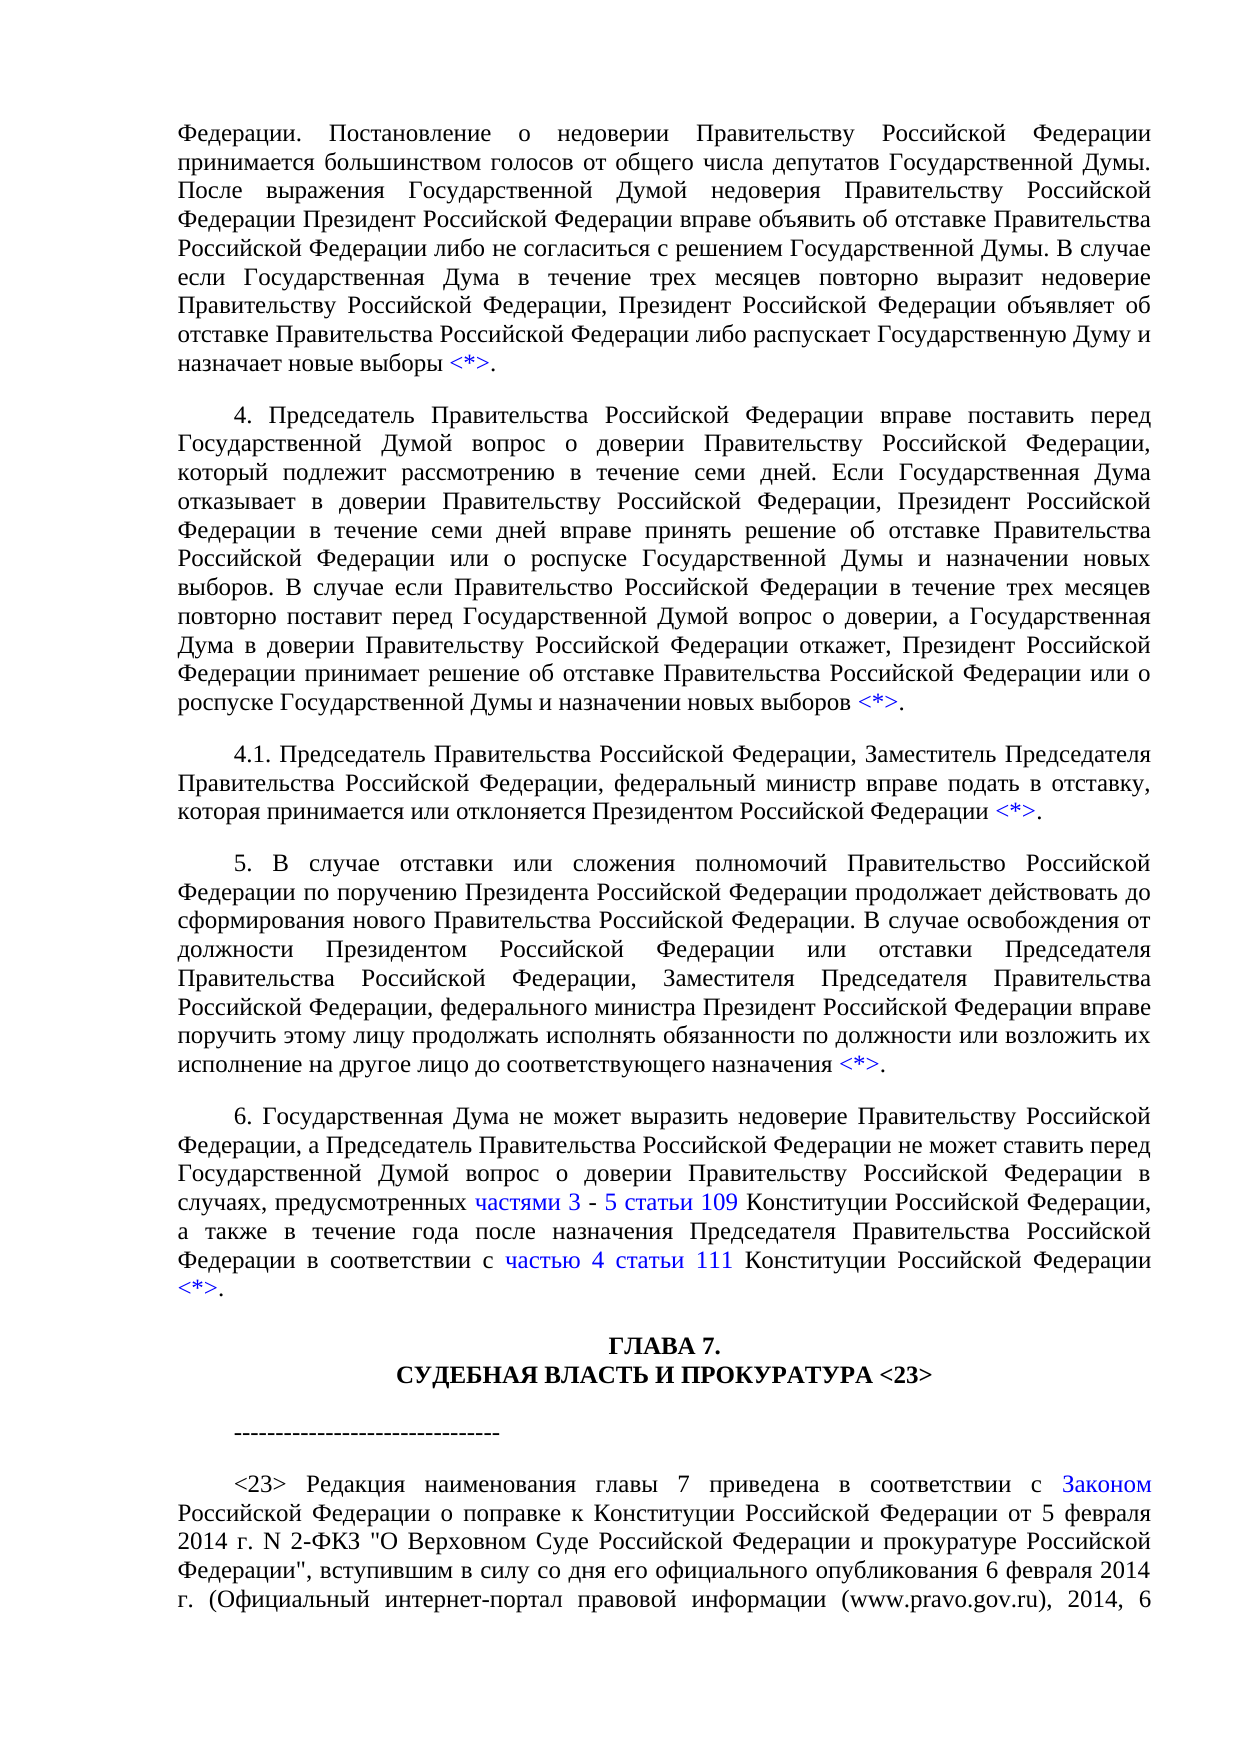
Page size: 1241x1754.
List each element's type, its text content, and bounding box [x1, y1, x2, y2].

text 5. В случае отставки или сложения полномочий Правительство Российской Федерации по поручению Президента Российской Федерации продолжает действовать до сформирования нового Правительства Российской Федерации. В случае освобождения от должности Президентом Российской Федерации или отставки Председателя Правительства Российской Федерации, Заместителя Председателя Правительства Российской Федерации, федерального министра Президент Российской Федерации вправе поручить этому лицу продолжать исполнять обязанности по должности или возложить их исполнение на другое лицо до соответствующего назначения <*>. [177, 848, 1152, 1078]
title ГЛАВА 7. [177, 1331, 1152, 1360]
title СУДЕБНАЯ ВЛАСТЬ И ПРОКУРАТУРА <23> [177, 1360, 1152, 1388]
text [177, 118, 1152, 377]
text -------------------------------- [177, 1417, 1152, 1446]
text 4.1. Председатель Правительства Российской Федерации, Заместитель Председателя Правительства Российской Федерации, федеральный министр вправе подать в отставку, которая принимается или отклоняется Президентом Российской Федерации <*>. [177, 739, 1152, 825]
text 6. Государственная Дума не может выразить недоверие Правительству Российской Федерации, а Председатель Правительства Российской Федерации не может ставить перед Государственной Думой вопрос о доверии Правительству Российской Федерации в случаях, предусмотренных частями 3 - 5 статьи 109 Конституции Российской Федерации, а также в течение года после назначения Председателя Правительства Российской Федерации в соответствии с частью 4 статьи 111 Конституции Российской Федерации <*>. [177, 1101, 1152, 1302]
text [177, 1469, 1152, 1613]
text 4. Председатель Правительства Российской Федерации вправе поставить перед Государственной Думой вопрос о доверии Правительству Российской Федерации, который подлежит рассмотрению в течение семи дней. Если Государственная Дума отказывает в доверии Правительству Российской Федерации, Президент Российской Федерации в течение семи дней вправе принять решение об отставке Правительства Российской Федерации или о роспуске Государственной Думы и назначении новых выборов. В случае если Правительство Российской Федерации в течение трех месяцев повторно поставит перед Государственной Думой вопрос о доверии, а Государственная Дума в доверии Правительству Российской Федерации откажет, Президент Российской Федерации принимает решение об отставке Правительства Российской Федерации или о роспуске Государственной Думы и назначении новых выборов <*>. [177, 400, 1152, 716]
